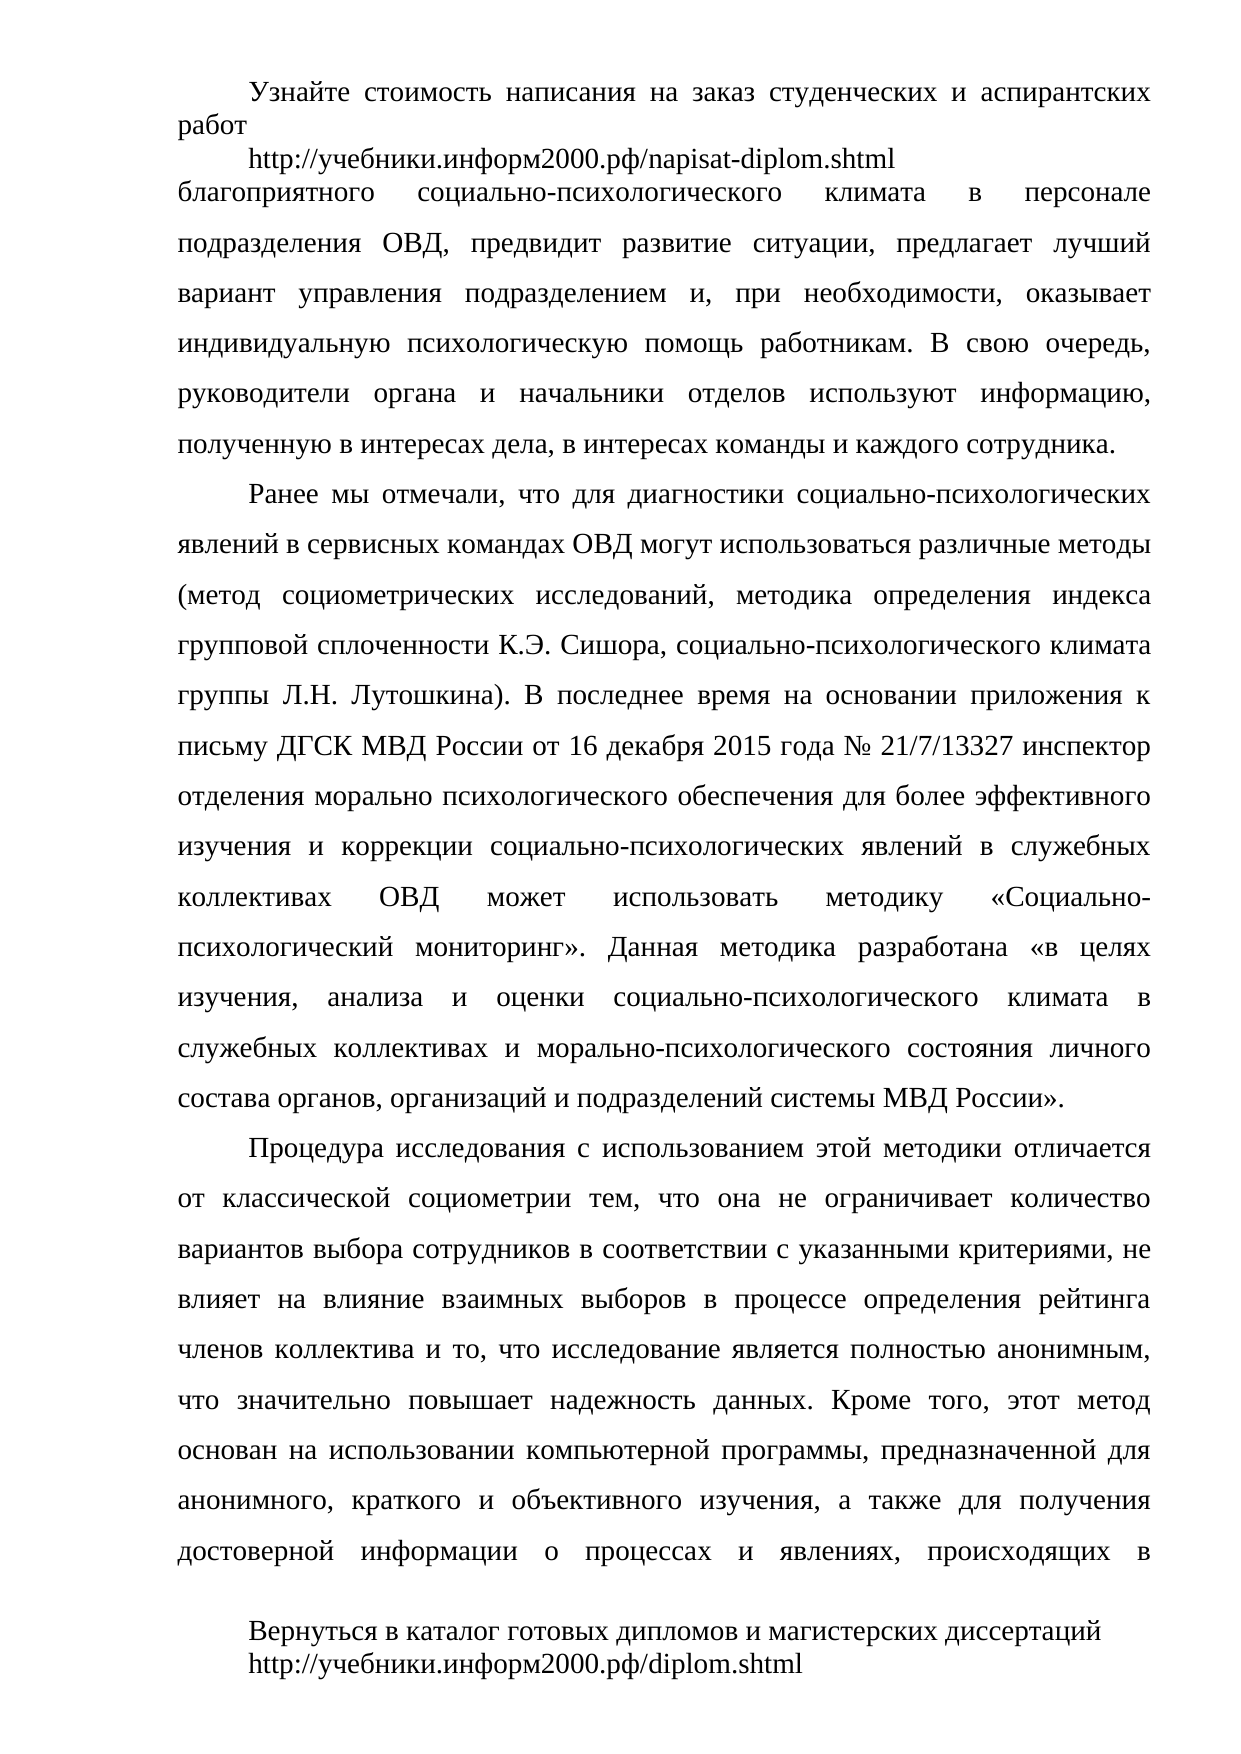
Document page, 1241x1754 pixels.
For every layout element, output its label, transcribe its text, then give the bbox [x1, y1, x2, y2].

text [177, 174, 1152, 459]
text Ранее мы отмечали, что для диагностики социально-психологических явлений в сервисных командах ОВД могут использоваться различные методы (метод социометрических исследований, методика определения индекса групповой сплоченности К.Э. Сишора, социально-психологического климата группы Л.Н. Лутошкина). В последнее время на основании приложения к письму ДГСК МВД России от 16 декабря 2015 года № 21/7/13327 инспектор отделения морально психологического обеспечения для более эффективного изучения и коррекции социально-психологических явлений в служебных коллективах ОВД может использовать методику «Социально-психологический мониторинг». Данная методика разработана «в целях изучения, анализа и оценки социально-психологического климата в служебных коллективах и морально-психологического состояния личного состава органов, организаций и подразделений системы МВД России». [177, 476, 1152, 1113]
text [177, 1130, 1152, 1566]
